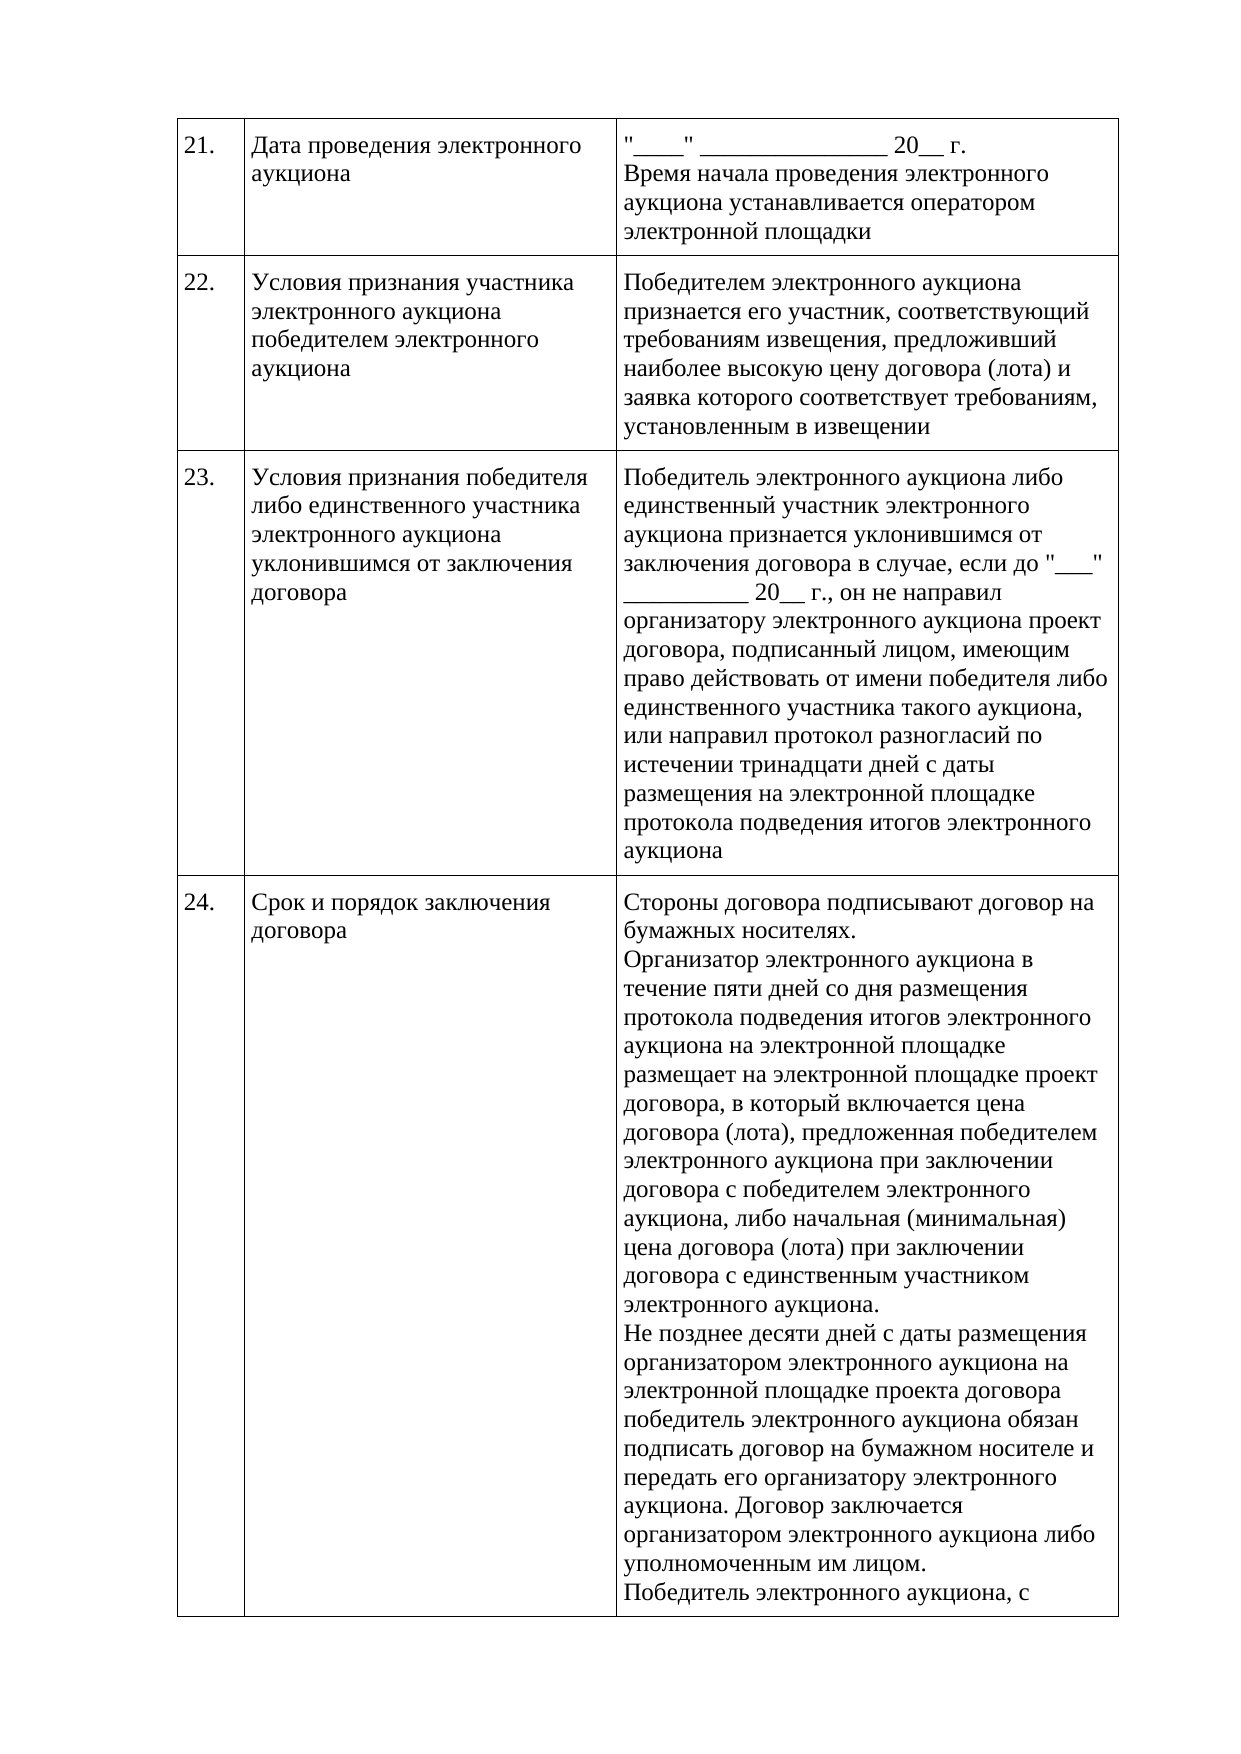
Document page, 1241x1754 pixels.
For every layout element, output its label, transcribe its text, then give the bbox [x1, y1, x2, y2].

table_cell Условия признания участника электронного аукциона победителем электронного аукциона [245, 256, 616, 450]
table_cell Дата проведения электронного аукциона [245, 119, 616, 255]
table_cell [245, 876, 616, 1616]
table_cell 23. [178, 451, 244, 875]
table_cell Победителем электронного аукциона признается его участник, соответствующий требованиям извещения, предложивший наиболее высокую цену договора (лота) и заявка которого соответствует требованиям, установленным в извещении [617, 256, 1118, 450]
table_cell "____" _______________ 20__ г. Время начала проведения электронного аукциона устанавливается оператором электронной площадки [617, 119, 1118, 255]
table_cell Условия признания победителя либо единственного участника электронного аукциона уклонившимся от заключения договора [245, 451, 616, 875]
table_cell 24. [178, 876, 244, 1616]
table_cell Победитель электронного аукциона либо единственный участник электронного аукциона признается уклонившимся от заключения договора в случае, если до "___" __________ 20__ г., он не направил организатору электронного аукциона проект договора, подписанный лицом, имеющим право действовать от имени победителя либо единственного участника такого аукциона, или направил протокол разногласий по истечении тринадцати дней с даты размещения на электронной площадке протокола подведения итогов электронного аукциона [617, 451, 1118, 875]
table_cell 21. [178, 119, 244, 255]
table_cell 22. [178, 256, 244, 450]
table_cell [617, 876, 1118, 1616]
